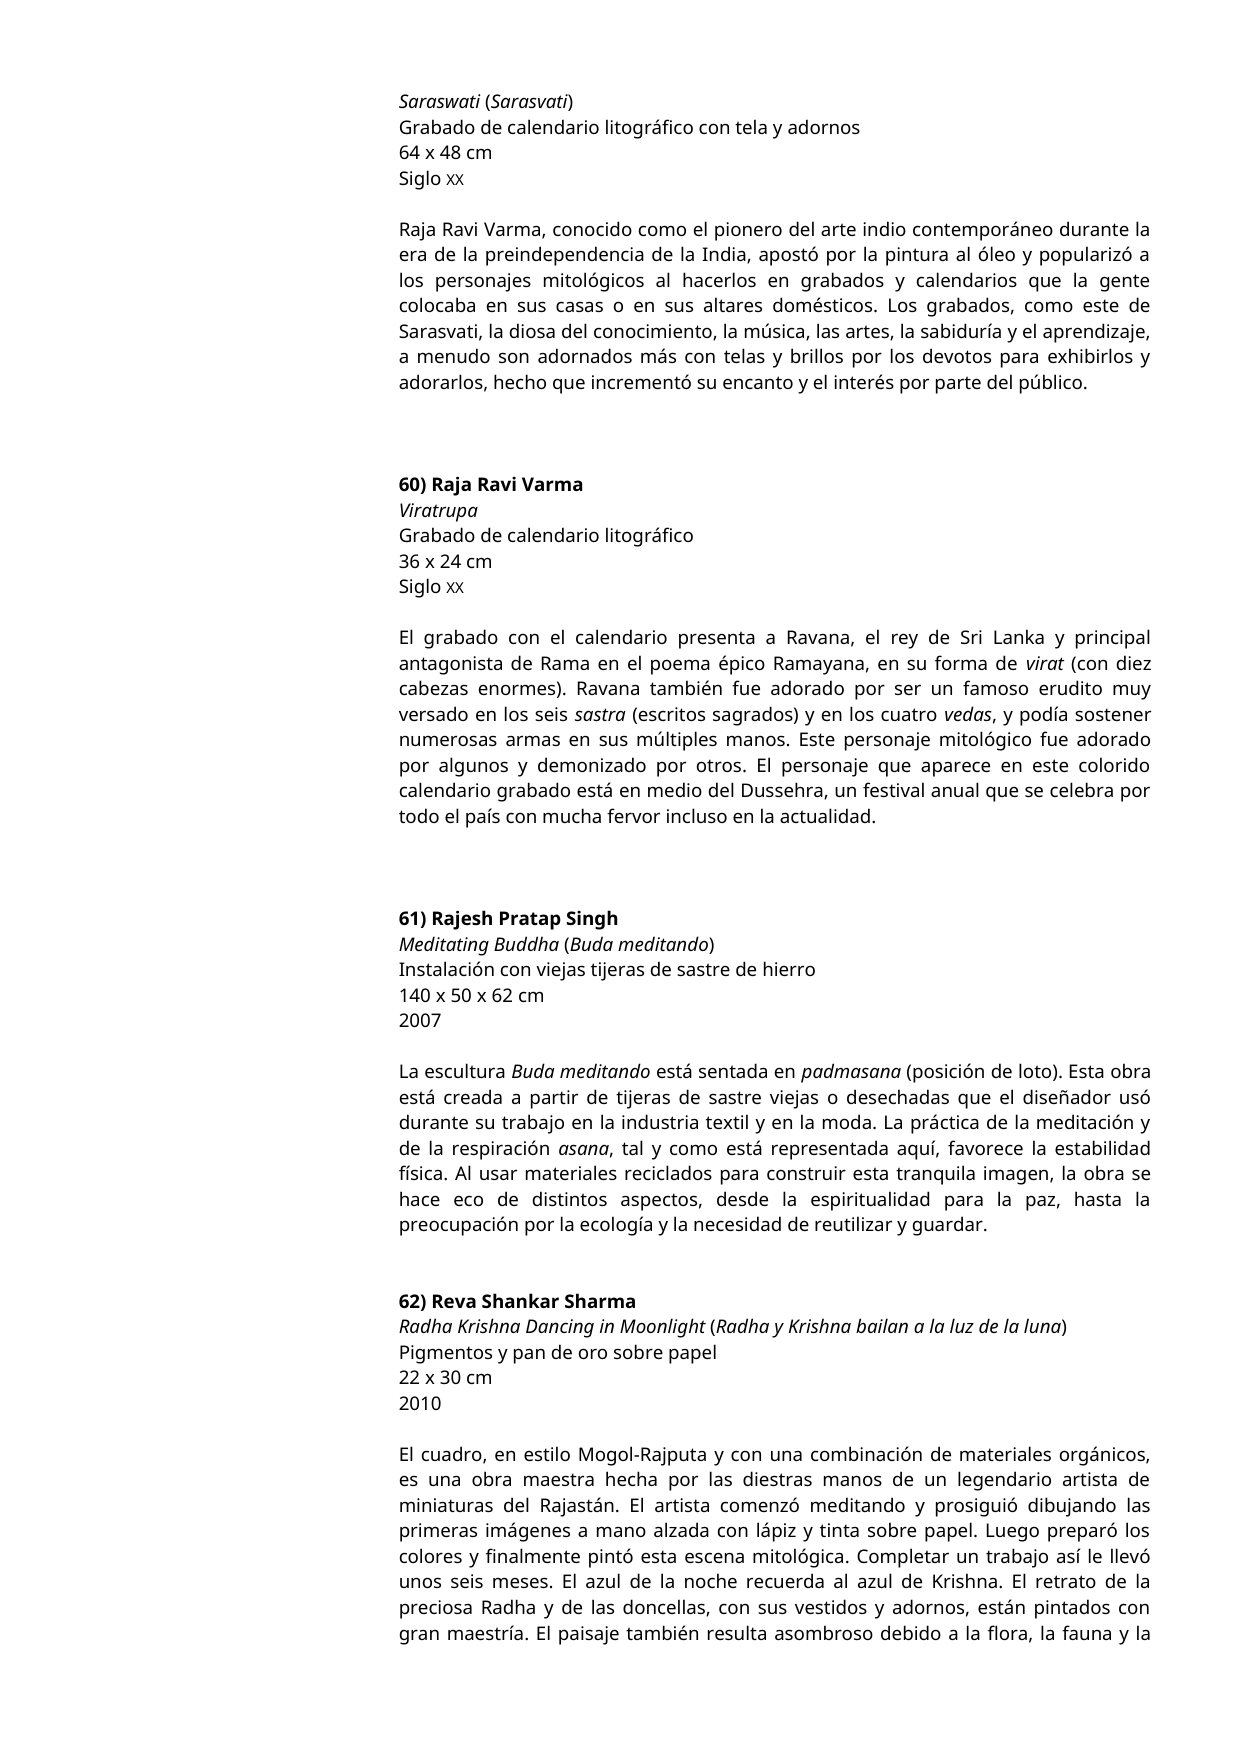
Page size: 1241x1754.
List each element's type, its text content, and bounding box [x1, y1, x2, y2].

text 2010 [398, 1390, 1152, 1416]
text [398, 1441, 1152, 1645]
text 36 x 24 cm [398, 548, 1152, 573]
text 61) Rajesh Pratap Singh [398, 905, 1152, 931]
text Radha Krishna Dancing in Moonlight (Radha y Krishna bailan a la luz de la luna) [398, 1314, 1152, 1339]
text Instalación con viejas tijeras de sastre de hierro [398, 956, 1152, 982]
text Grabado de calendario litográfico [398, 522, 1152, 548]
text 2007 [398, 1007, 1152, 1033]
text Siglo xx [398, 165, 1152, 191]
text Raja Ravi Varma, conocido como el pionero del arte indio contemporáneo durante la era de la preindependencia de la India, apostó por la pintura al óleo y popularizó a los personajes mitológicos al hacerlos en grabados y calendarios que la gente colocaba en sus casas o en sus altares domésticos. Los grabados, como este de Sarasvati, la diosa del conocimiento, la música, las artes, la sabiduría y el aprendizaje, a menudo son adornados más con telas y brillos por los devotos para exhibirlos y adorarlos, hecho que incrementó su encanto y el interés por parte del público. [398, 216, 1152, 395]
text Saraswati (Sarasvati) [398, 89, 1152, 114]
text Grabado de calendario litográfico con tela y adornos [398, 114, 1152, 140]
text 64 x 48 cm [398, 140, 1152, 165]
text 62) Reva Shankar Sharma [398, 1288, 1152, 1314]
text 22 x 30 cm [398, 1365, 1152, 1390]
text Meditating Buddha (Buda meditando) [398, 931, 1152, 956]
text El grabado con el calendario presenta a Ravana, el rey de Sri Lanka y principal antagonista de Rama en el poema épico Ramayana, en su forma de virat (con diez cabezas enormes). Ravana también fue adorado por ser un famoso erudito muy versado en los seis sastra (escritos sagrados) y en los cuatro vedas, y podía sostener numerosas armas en sus múltiples manos. Este personaje mitológico fue adorado por algunos y demonizado por otros. El personaje que aparece en este colorido calendario grabado está en medio del Dussehra, un festival anual que se celebra por todo el país con mucha fervor incluso en la actualidad. [398, 624, 1152, 829]
text Pigmentos y pan de oro sobre papel [398, 1339, 1152, 1365]
text Siglo xx [398, 573, 1152, 599]
text 60) Raja Ravi Varma [398, 471, 1152, 497]
text La escultura Buda meditando está sentada en padmasana (posición de loto). Esta obra está creada a partir de tijeras de sastre viejas o desechadas que el diseñador usó durante su trabajo en la industria textil y en la moda. La práctica de la meditación y de la respiración asana, tal y como está representada aquí, favorece la estabilidad física. Al usar materiales reciclados para construir esta tranquila imagen, la obra se hace eco de distintos aspectos, desde la espiritualidad para la paz, hasta la preocupación por la ecología y la necesidad de reutilizar y guardar. [398, 1058, 1152, 1237]
text Viratrupa [398, 497, 1152, 522]
text 140 x 50 x 62 cm [398, 982, 1152, 1007]
